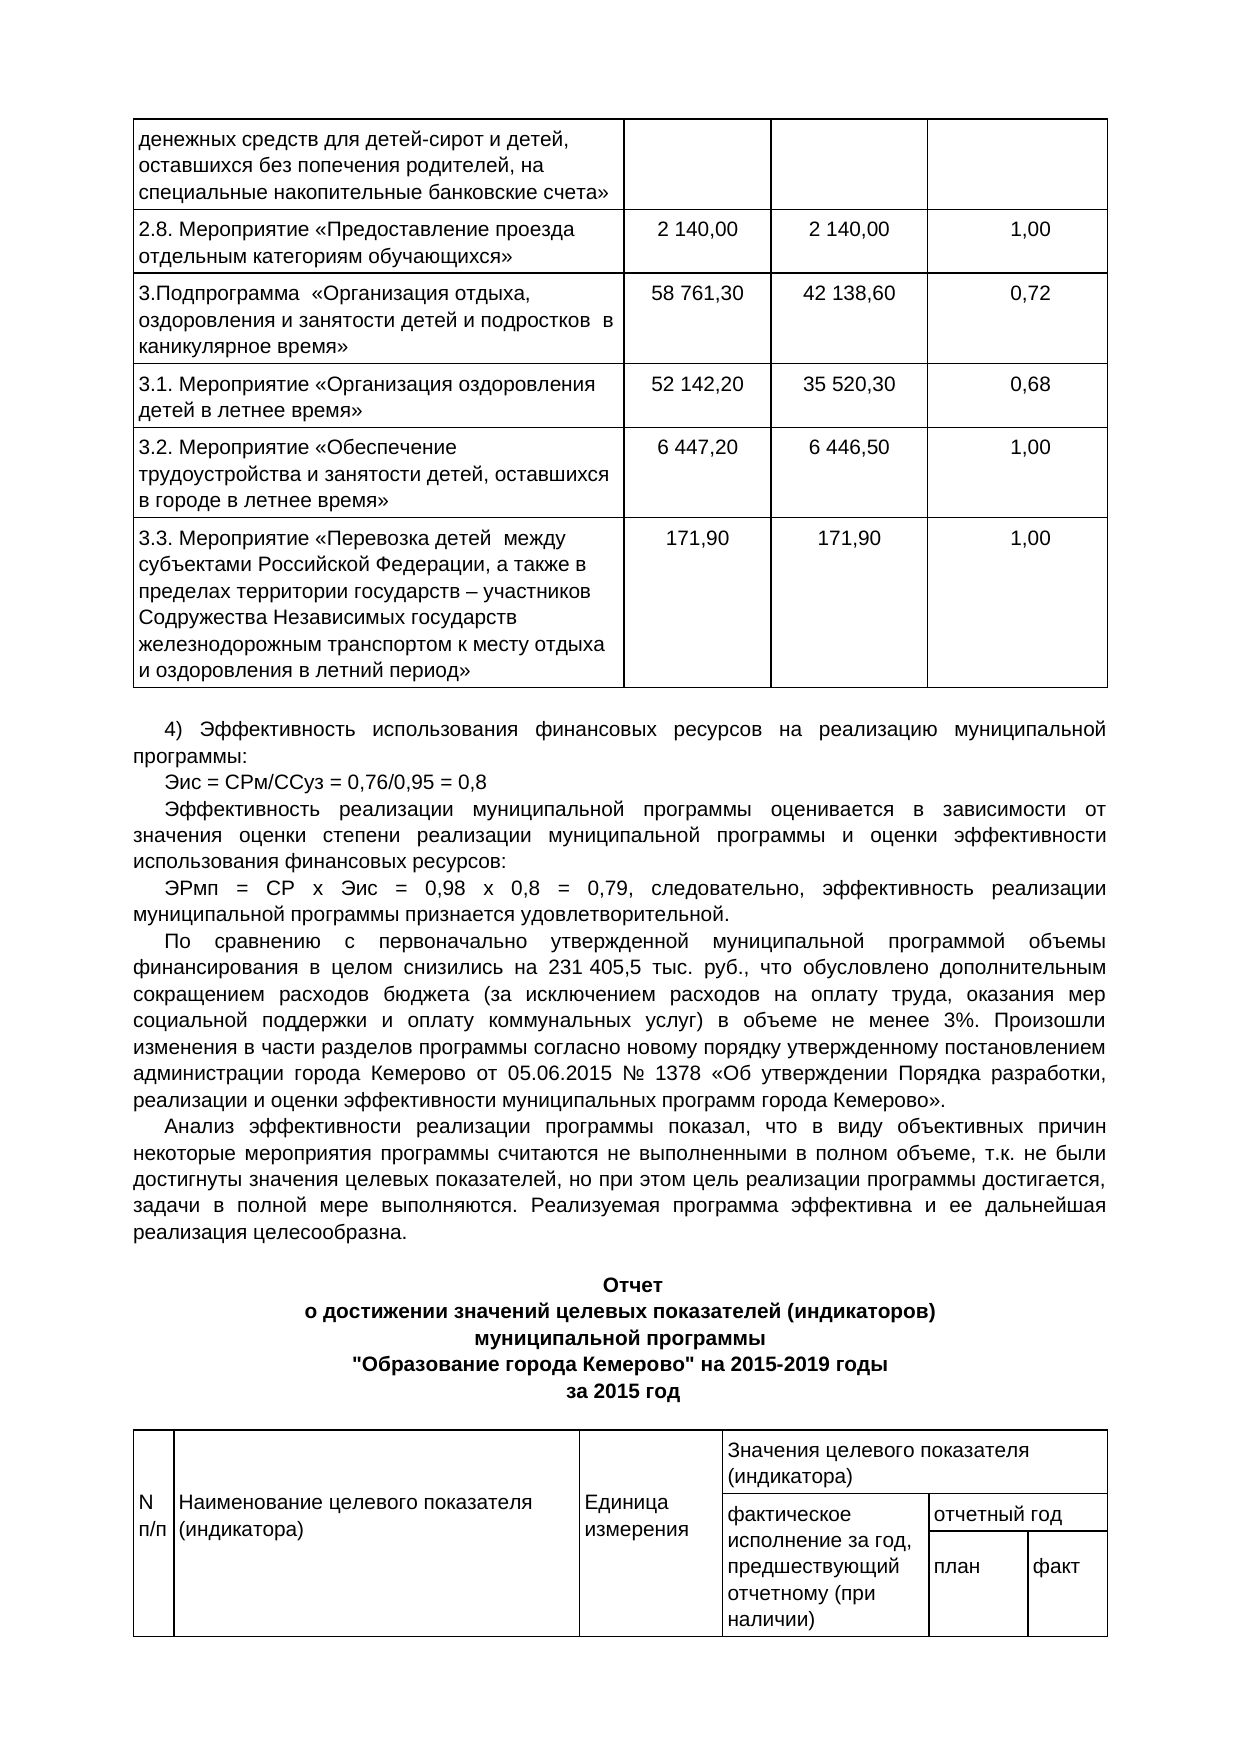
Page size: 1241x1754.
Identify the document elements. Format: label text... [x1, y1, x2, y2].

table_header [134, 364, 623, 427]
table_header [134, 518, 623, 687]
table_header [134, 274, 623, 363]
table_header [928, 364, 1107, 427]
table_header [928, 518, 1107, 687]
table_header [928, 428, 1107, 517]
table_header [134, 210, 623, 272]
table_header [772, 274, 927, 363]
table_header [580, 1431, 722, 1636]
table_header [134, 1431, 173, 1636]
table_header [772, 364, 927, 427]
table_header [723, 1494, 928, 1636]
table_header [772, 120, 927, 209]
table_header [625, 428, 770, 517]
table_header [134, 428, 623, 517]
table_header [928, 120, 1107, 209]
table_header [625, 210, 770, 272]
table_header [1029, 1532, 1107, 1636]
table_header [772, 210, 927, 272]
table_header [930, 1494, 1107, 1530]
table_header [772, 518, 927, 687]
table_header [175, 1431, 579, 1636]
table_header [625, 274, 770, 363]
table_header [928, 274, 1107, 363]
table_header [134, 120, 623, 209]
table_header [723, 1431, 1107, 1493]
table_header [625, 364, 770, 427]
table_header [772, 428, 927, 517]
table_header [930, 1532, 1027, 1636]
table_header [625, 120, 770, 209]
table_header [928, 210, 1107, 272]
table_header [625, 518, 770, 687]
